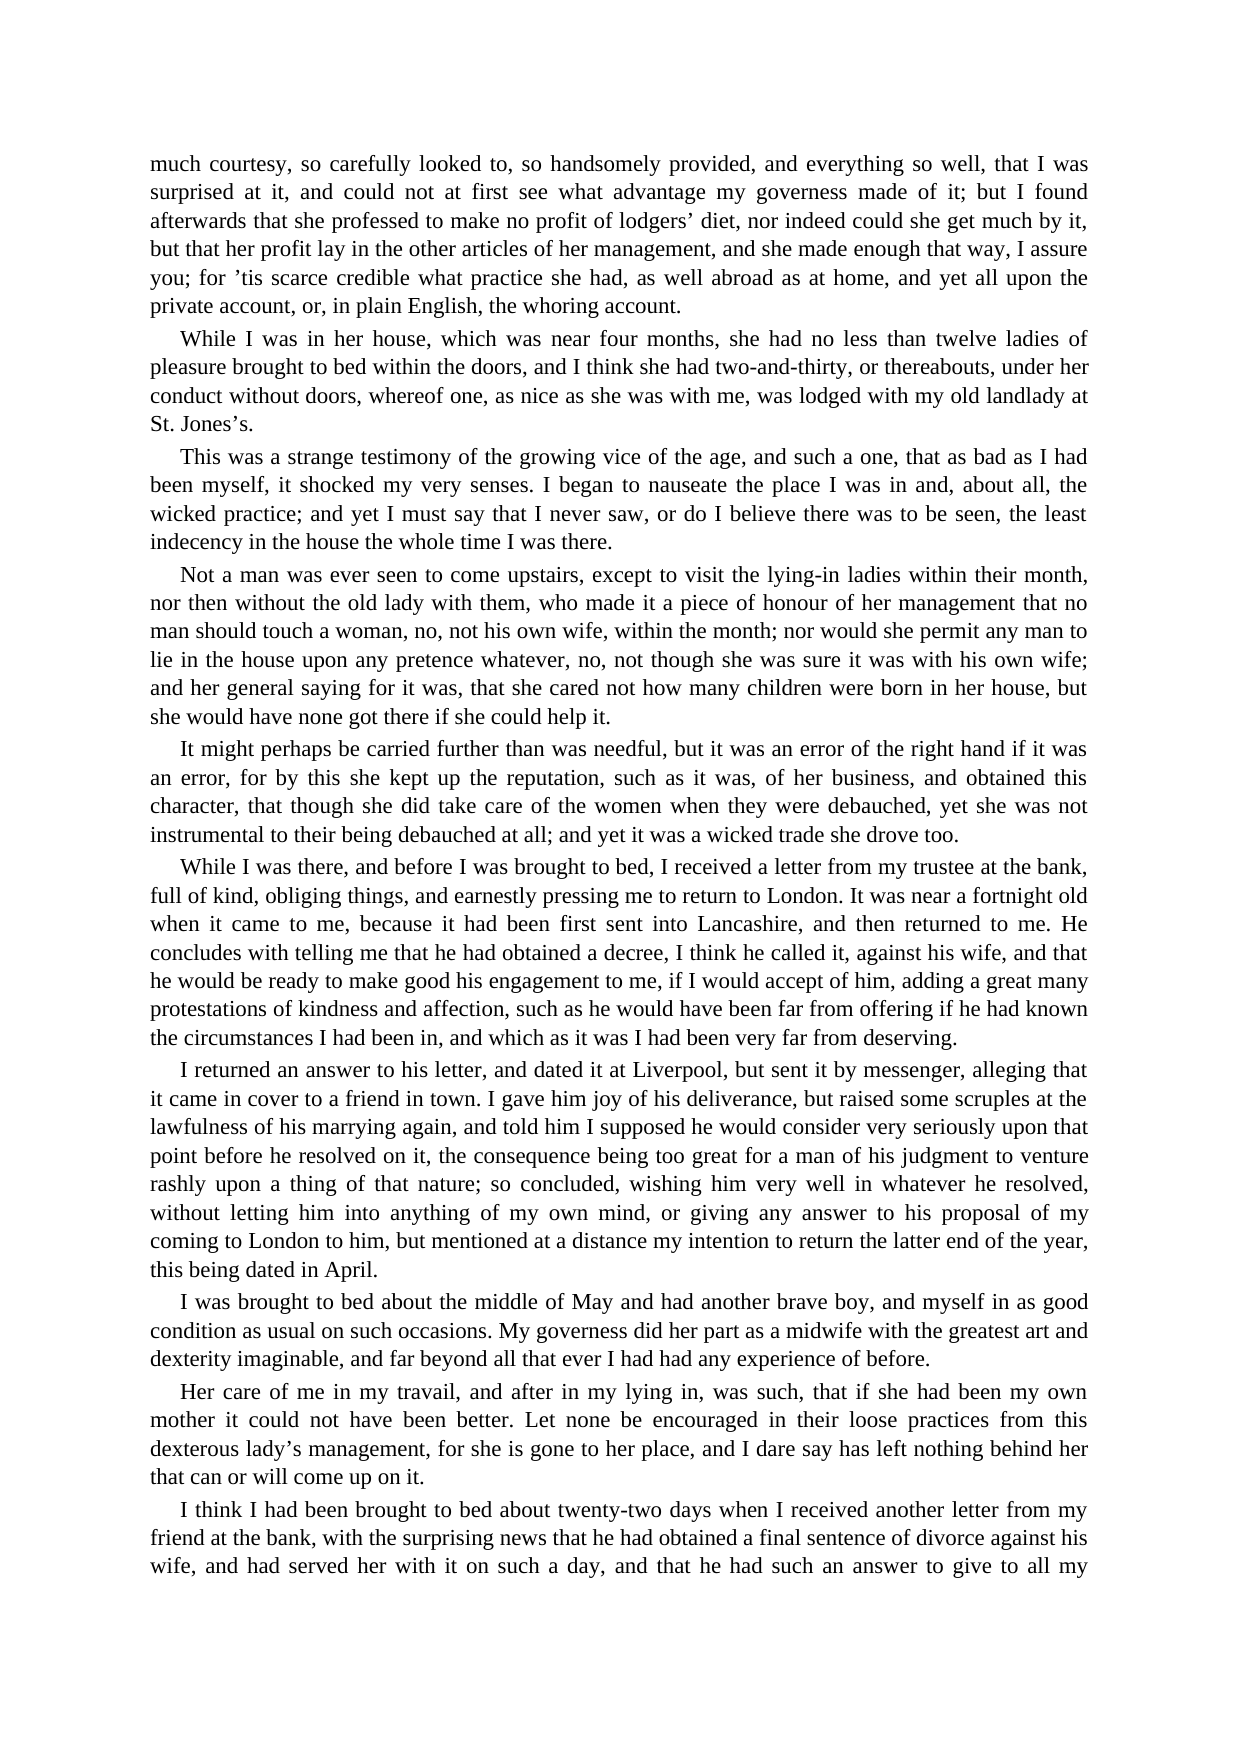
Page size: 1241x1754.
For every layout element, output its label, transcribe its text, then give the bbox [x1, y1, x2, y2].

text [150, 1496, 1090, 1579]
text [150, 150, 1090, 318]
text I returned an answer to his letter, and dated it at Liverpool, but sent it by messenger, alleging that it came in cover to a friend in town. I gave him joy of his deliverance, but raised some scruples at the lawfulness of his marrying again, and told him I supposed he would consider very seriously upon that point before he resolved on it, the consequence being too great for a man of his judgment to venture rashly upon a thing of that nature; so concluded, wishing him very well in whatever he resolved, without letting him into anything of my own mind, or giving any answer to his proposal of my coming to London to him, but mentioned at a distance my intention to return the latter end of the year, this being dated in April. [150, 1057, 1090, 1282]
text Her care of me in my travail, and after in my lying in, was such, that if she had been my own mother it could not have been better. Let none be encouraged in their loose practices from this dexterous lady’s management, for she is gone to her place, and I dare say has left nothing behind her that can or will come up on it. [150, 1378, 1090, 1489]
text This was a strange testimony of the growing vice of the age, and such a one, that as bad as I had been myself, it shocked my very senses. I began to nauseate the place I was in and, about all, the wicked practice; and yet I must say that I never saw, or do I believe there was to be seen, the least indecency in the house the whole time I was there. [150, 443, 1090, 554]
text I was brought to bed about the middle of May and had another brave boy, and myself in as good condition as usual on such occasions. My governess did her part as a midwife with the greatest art and dexterity imaginable, and far beyond all that ever I had had any experience of before. [150, 1288, 1090, 1371]
text While I was there, and before I was brought to bed, I received a letter from my trustee at the bank, full of kind, obliging things, and earnestly pressing me to return to London. It was near a fortnight old when it came to me, because it had been first sent into Lancashire, and then returned to me. He concludes with telling me that he had obtained a decree, I think he called it, against his wife, and that he would be ready to make good his engagement to me, if I would accept of him, adding a great many protestations of kindness and affection, such as he would have been far from offering if he had known the circumstances I had been in, and which as it was I had been very far from deserving. [150, 853, 1090, 1050]
text It might perhaps be carried further than was needful, but it was an error of the right hand if it was an error, for by this she kept up the reputation, such as it was, of her business, and obtained this character, that though she did take care of the women when they were debauched, yet she was not instrumental to their being debauched at all; and yet it was a wicked trade she drove too. [150, 735, 1090, 847]
text While I was in her house, which was near four months, she had no less than twelve ladies of pleasure brought to bed within the doors, and I think she had two-and-thirty, or thereabouts, under her conduct without doors, whereof one, as nice as she was with me, was lodged with my old landlady at St. Jones’s. [150, 325, 1090, 436]
text Not a man was ever seen to come upstairs, except to visit the lying-in ladies within their month, nor then without the old lady with them, who made it a piece of honour of her management that no man should touch a woman, no, not his own wife, within the month; nor would she permit any man to lie in the house upon any pretence whatever, no, not though she was sure it was with his own wife; and her general saying for it was, that she cared not how many children were born in her house, but she would have none got there if she could help it. [150, 561, 1090, 729]
